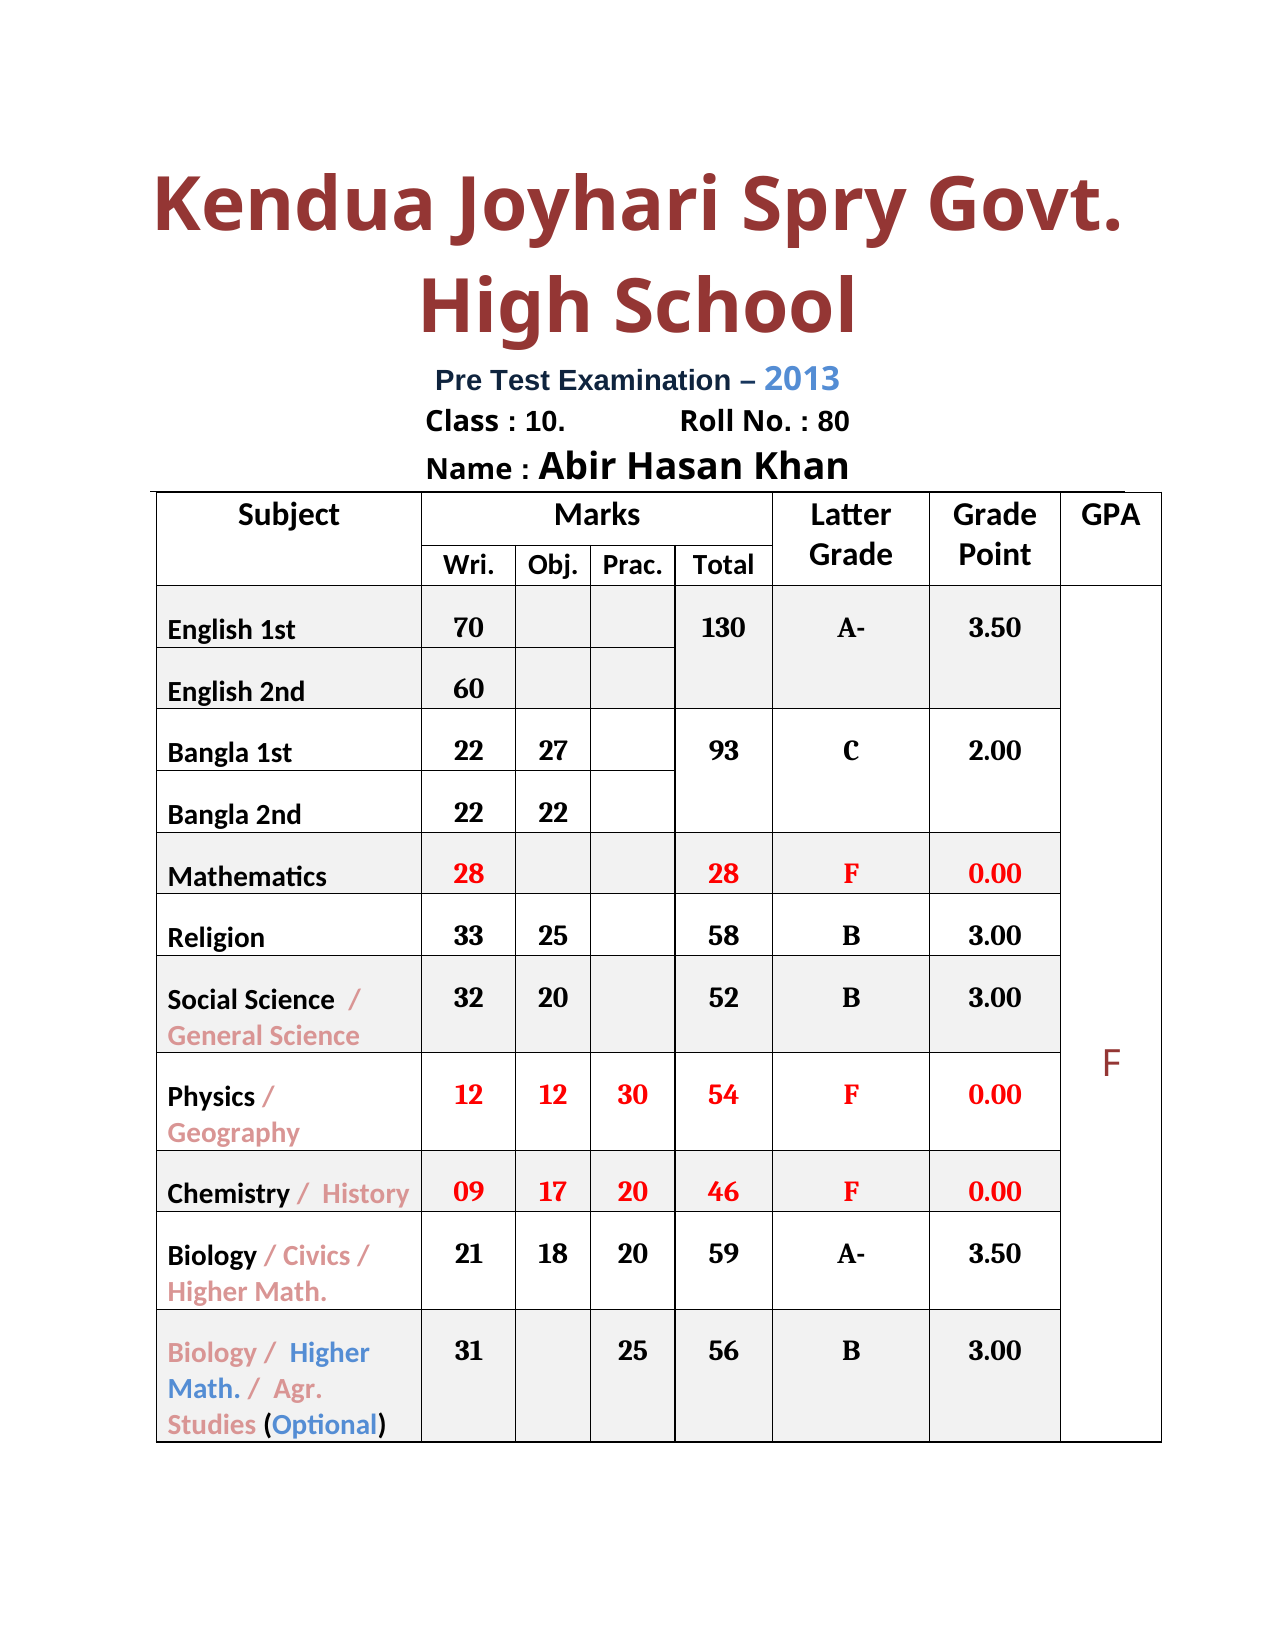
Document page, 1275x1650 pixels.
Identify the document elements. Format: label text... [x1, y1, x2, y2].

table_cell [591, 771, 674, 832]
table_cell Physics / Geography [157, 1053, 421, 1149]
table_cell 70 [422, 586, 515, 647]
table_cell [591, 833, 674, 893]
table_cell B [773, 956, 929, 1052]
table_cell 22 [422, 771, 515, 832]
table_cell 54 [676, 1053, 772, 1149]
table_cell 28 [422, 833, 515, 893]
table_cell 27 [516, 709, 590, 770]
table_cell Wri. [422, 546, 515, 585]
table_cell F [773, 833, 929, 893]
table_cell 09 [422, 1151, 515, 1211]
text Name : Abir Hasan Khan [150, 439, 1125, 491]
table_cell Prac. [591, 546, 674, 585]
table_cell [591, 586, 674, 647]
table_cell 52 [676, 956, 772, 1052]
table_cell [516, 1310, 590, 1441]
table_cell 2.00 [930, 709, 1060, 832]
table_cell 22 [422, 709, 515, 770]
table_cell Religion [157, 894, 421, 955]
table_header GPA [1061, 493, 1161, 585]
table_cell Mathematics [157, 833, 421, 893]
table_cell 3.50 [930, 1212, 1060, 1308]
table_cell 0.00 [930, 1053, 1060, 1149]
table_cell 58 [676, 894, 772, 955]
table_cell Chemistry / History [157, 1151, 421, 1211]
table_cell 12 [422, 1053, 515, 1149]
table_cell 46 [676, 1151, 772, 1211]
table_cell [591, 709, 674, 770]
table_cell English 1st [157, 586, 421, 647]
table_cell 3.50 [930, 586, 1060, 708]
table_cell Bangla 2nd [157, 771, 421, 832]
table_cell 130 [676, 586, 772, 708]
table_cell 56 [676, 1310, 772, 1441]
text Class : 10. Roll No. : 80 [150, 400, 1125, 439]
table_cell 18 [516, 1212, 590, 1308]
table_header Grade Point [930, 493, 1060, 585]
table_cell 0.00 [930, 833, 1060, 893]
table_cell 3.00 [930, 1310, 1060, 1441]
table_cell 60 [422, 648, 515, 708]
table_cell Social Science / General Science [157, 956, 421, 1052]
table_cell 28 [676, 833, 772, 893]
text Pre Test Examination – 2013 [150, 354, 1125, 400]
table_cell [591, 648, 674, 708]
table_cell 93 [676, 709, 772, 832]
table_header Latter Grade [773, 493, 929, 585]
table_cell 12 [516, 1053, 590, 1149]
table_cell [516, 648, 590, 708]
table_header Subject [157, 493, 421, 585]
table_cell F [1061, 586, 1161, 1441]
table_cell 30 [591, 1053, 674, 1149]
table_cell 22 [516, 771, 590, 832]
table_cell 25 [591, 1310, 674, 1441]
table_cell Bangla 1st [157, 709, 421, 770]
table_cell 21 [422, 1212, 515, 1308]
table_cell 3.00 [930, 894, 1060, 955]
table_cell [591, 956, 674, 1052]
table_cell 17 [516, 1151, 590, 1211]
table_header Marks [422, 493, 772, 545]
table_cell B [773, 894, 929, 955]
table_cell 25 [516, 894, 590, 955]
table_cell 59 [676, 1212, 772, 1308]
table_cell 20 [591, 1151, 674, 1211]
table_cell F [773, 1053, 929, 1149]
table_cell B [773, 1310, 929, 1441]
table_cell Total [676, 546, 772, 585]
table_cell 32 [422, 956, 515, 1052]
table_cell 3.00 [930, 956, 1060, 1052]
table_cell 31 [422, 1310, 515, 1441]
table_cell 0.00 [930, 1151, 1060, 1211]
table_cell 33 [422, 894, 515, 955]
table_cell Biology / Civics / Higher Math. [157, 1212, 421, 1308]
table_cell C [773, 709, 929, 832]
table_cell A- [773, 586, 929, 708]
table_cell 20 [516, 956, 590, 1052]
table_cell English 2nd [157, 648, 421, 708]
table_cell F [773, 1151, 929, 1211]
table_cell [516, 833, 590, 893]
table_cell Obj. [516, 546, 590, 585]
table_cell [516, 586, 590, 647]
table_cell 20 [591, 1212, 674, 1308]
table_cell A- [773, 1212, 929, 1308]
text Kendua Joyhari Spry Govt. High School [150, 150, 1125, 354]
table_cell Biology / Higher Math. / Agr. Studies (Optional) [157, 1310, 421, 1441]
table_cell [591, 894, 674, 955]
